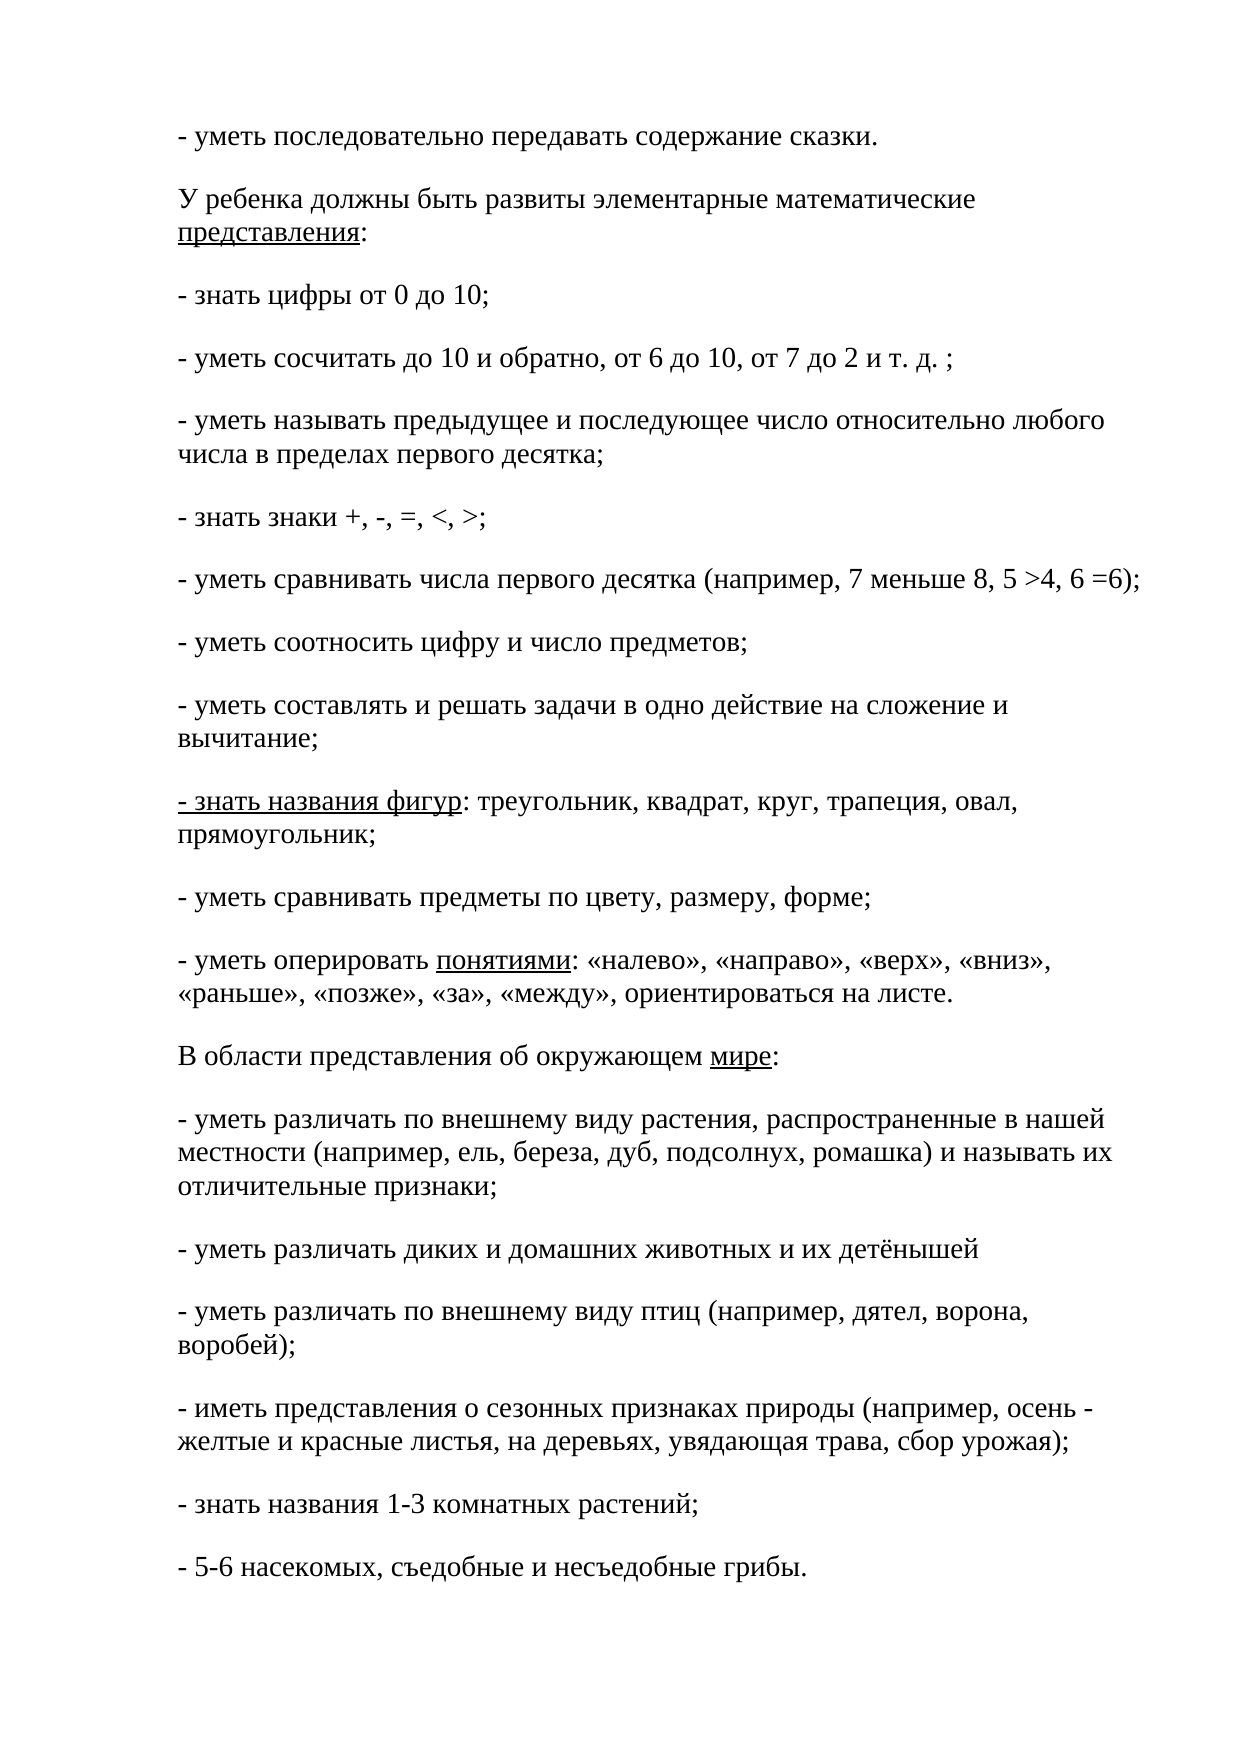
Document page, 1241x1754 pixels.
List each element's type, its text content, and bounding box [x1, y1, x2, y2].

text - уметь соотносить цифру и число предметов; [177, 624, 1152, 658]
text - уметь называть предыдущее и последующее число относительно любого числа в пределах первого десятка; [177, 402, 1152, 469]
text - уметь различать по внешнему виду птиц (например, дятел, ворона, воробей); [177, 1293, 1152, 1361]
text - знать знаки +, -, =, <, >; [177, 499, 1152, 532]
text - знать цифры от 0 до 10; [177, 277, 1152, 311]
text - иметь представления о сезонных признаках природы (например, осень -желтые и красные листья, на деревьях, увядающая трава, сбор урожая); [177, 1390, 1152, 1457]
text - 5-6 насекомых, съедобные и несъедобные грибы. [177, 1549, 1152, 1582]
text - уметь сравнивать числа первого десятка (например, 7 меньше 8, 5 >4, 6 =6); [177, 561, 1152, 595]
text - уметь последовательно передавать содержание сказки. [177, 118, 1152, 152]
text В области представления об окружающем мире: [177, 1038, 1152, 1072]
text - уметь оперировать понятиями: «налево», «направо», «верх», «вниз», «раньше», «позже», «за», «между», ориентироваться на листе. [177, 942, 1152, 1009]
text - знать названия 1-3 комнатных растений; [177, 1486, 1152, 1519]
text - уметь сравнивать предметы по цвету, размеру, форме; [177, 879, 1152, 913]
text У ребенка должны быть развиты элементарные математические представления: [177, 181, 1152, 248]
text - уметь сосчитать до 10 и обратно, от 6 до 10, от 7 до 2 и т. д. ; [177, 340, 1152, 373]
text - уметь различать по внешнему виду растения, распространенные в нашей местности (например, ель, береза, дуб, подсолнух, ромашка) и называть их отличительные признаки; [177, 1101, 1152, 1202]
text - уметь различать диких и домашних животных и их детёнышей [177, 1231, 1152, 1264]
text - уметь составлять и решать задачи в одно действие на сложение и вычитание; [177, 687, 1152, 754]
text - знать названия фигур: треугольник, квадрат, круг, трапеция, овал, прямоугольник; [177, 783, 1152, 850]
